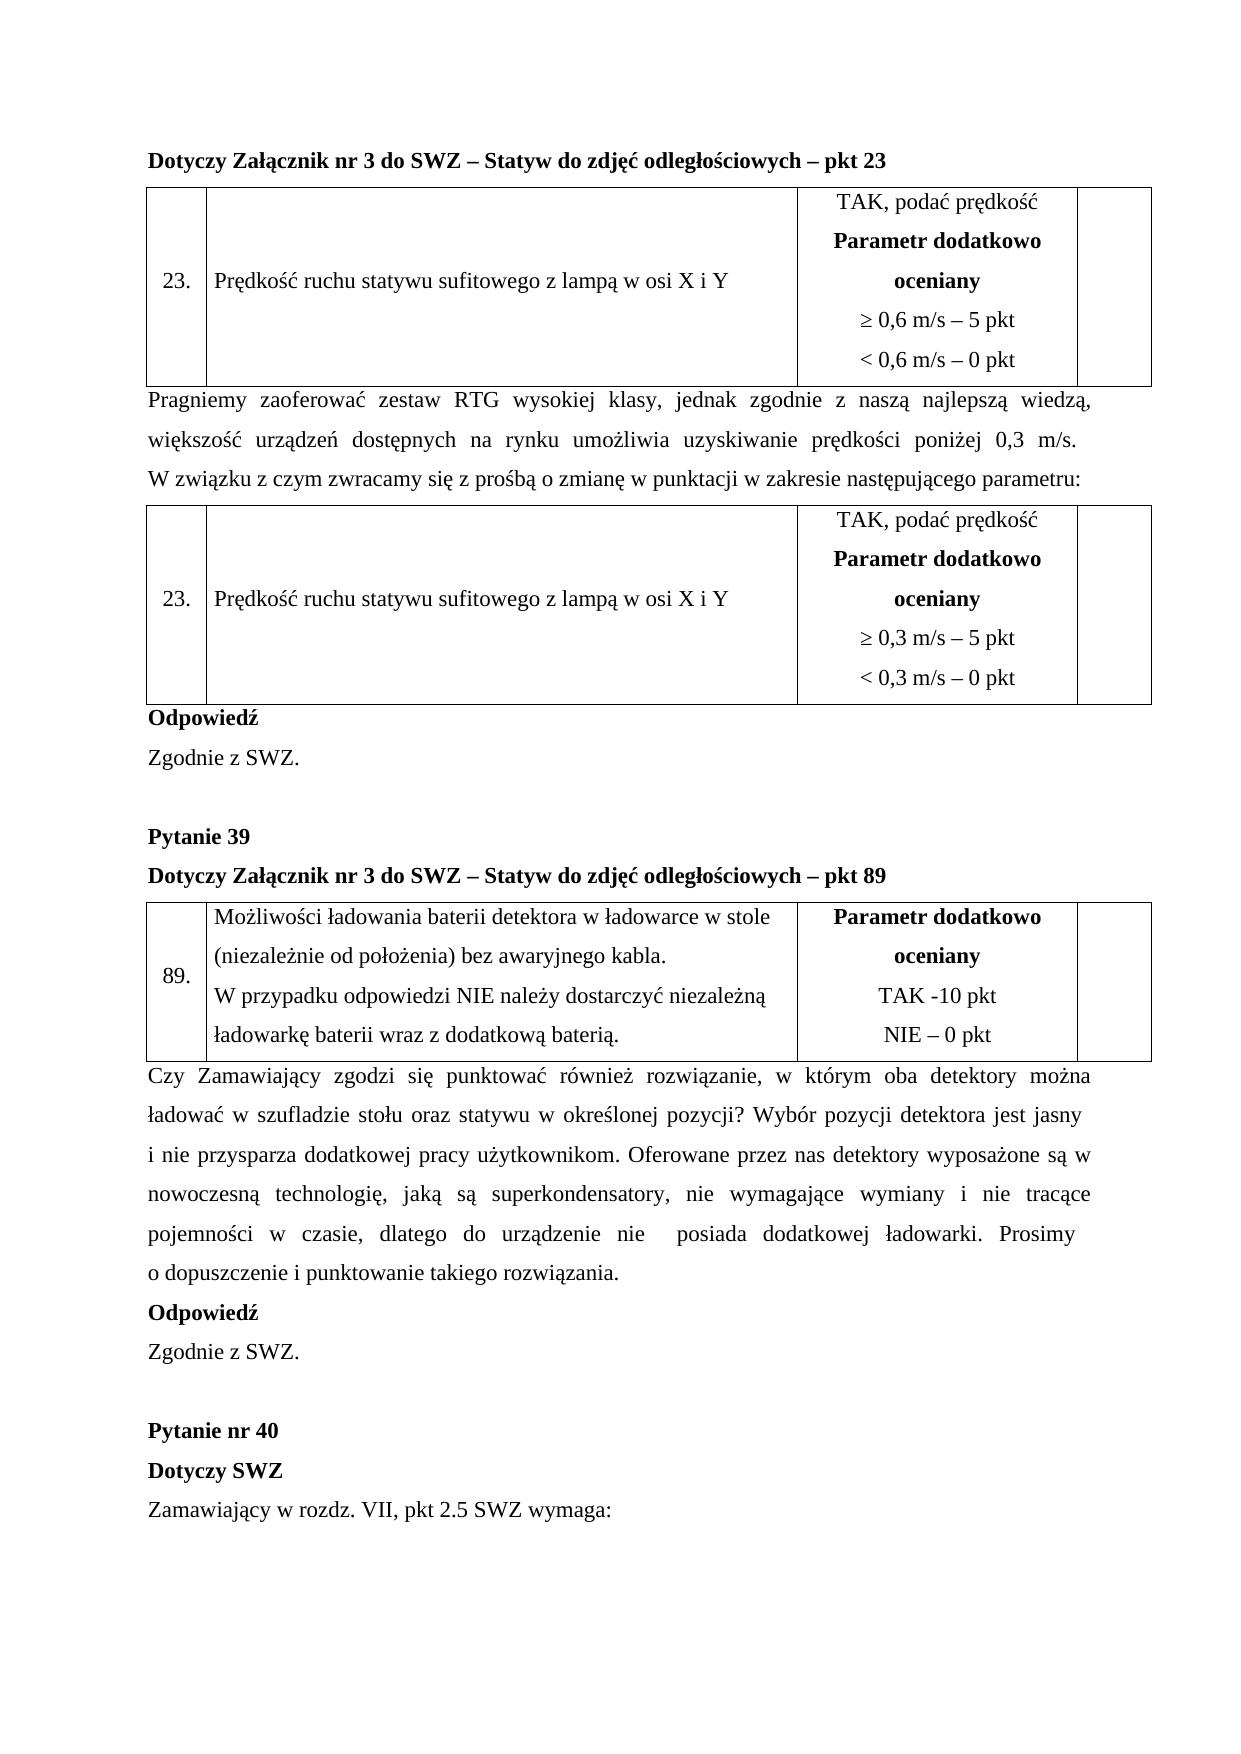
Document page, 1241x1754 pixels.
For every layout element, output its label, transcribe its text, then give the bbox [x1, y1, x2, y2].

table_header 89. [147, 903, 206, 1061]
text Dotyczy SWZ [148, 1457, 1093, 1483]
table_header [1078, 506, 1151, 703]
table_header [1078, 903, 1151, 1061]
text Pragniemy zaoferować zestaw RTG wysokiej klasy, jednak zgodnie z naszą najlepszą wiedzą, większość urządzeń dostępnych na rynku umożliwia uzyskiwanie prędkości poniżej 0,3 m/s. W związku z czym zwracamy się z prośbą o zmianę w punktacji w zakresie następującego parametru: [148, 387, 1093, 492]
text Czy Zamawiający zgodzi się punktować również rozwiązanie, w którym oba detektory można ładować w szufladzie stołu oraz statywu w określonej pozycji? Wybór pozycji detektora jest jasny i nie przysparza dodatkowej pracy użytkownikom. Oferowane przez nas detektory wyposażone są w nowoczesną technologię, jaką są superkondensatory, nie wymagające wymiany i nie tracące pojemności w czasie, dlatego do urządzenie nie posiada dodatkowej ładowarki. Prosimy o dopuszczenie i punktowanie takiego rozwiązania. [148, 1062, 1093, 1286]
table_header Możliwości ładowania baterii detektora w ładowarce w stole (niezależnie od położenia) bez awaryjnego kabla. W przypadku odpowiedzi NIE należy dostarczyć niezależną ładowarkę baterii wraz z dodatkową baterią. [207, 903, 797, 1061]
table_header TAK, podać prędkość Parametr dodatkowo oceniany ≥ 0,6 m/s – 5 pkt < 0,6 m/s – 0 pkt [798, 188, 1077, 386]
text Odpowiedź [148, 705, 1093, 731]
text Dotyczy Załącznik nr 3 do SWZ – Statyw do zdjęć odległościowych – pkt 89 [148, 862, 1093, 889]
table_header Parametr dodatkowo oceniany TAK -10 pkt NIE – 0 pkt [798, 903, 1077, 1061]
text Zgodnie z SWZ. [148, 744, 1093, 770]
table_header Prędkość ruchu statywu sufitowego z lampą w osi X i Y [207, 188, 797, 386]
text Zamawiający w rozdz. VII, pkt 2.5 SWZ wymaga: [148, 1496, 1093, 1522]
table_header Prędkość ruchu statywu sufitowego z lampą w osi X i Y [207, 506, 797, 703]
table_header TAK, podać prędkość Parametr dodatkowo oceniany ≥ 0,3 m/s – 5 pkt < 0,3 m/s – 0 pkt [798, 506, 1077, 703]
text Odpowiedź [148, 1299, 1093, 1325]
text Dotyczy Załącznik nr 3 do SWZ – Statyw do zdjęć odległościowych – pkt 23 [148, 148, 1093, 174]
table_header [1078, 188, 1151, 386]
text Pytanie 39 [148, 823, 1093, 849]
text Pytanie nr 40 [148, 1417, 1093, 1443]
text Zgodnie z SWZ. [148, 1338, 1093, 1364]
table_header 23. [147, 506, 206, 703]
table_header 23. [147, 188, 206, 386]
